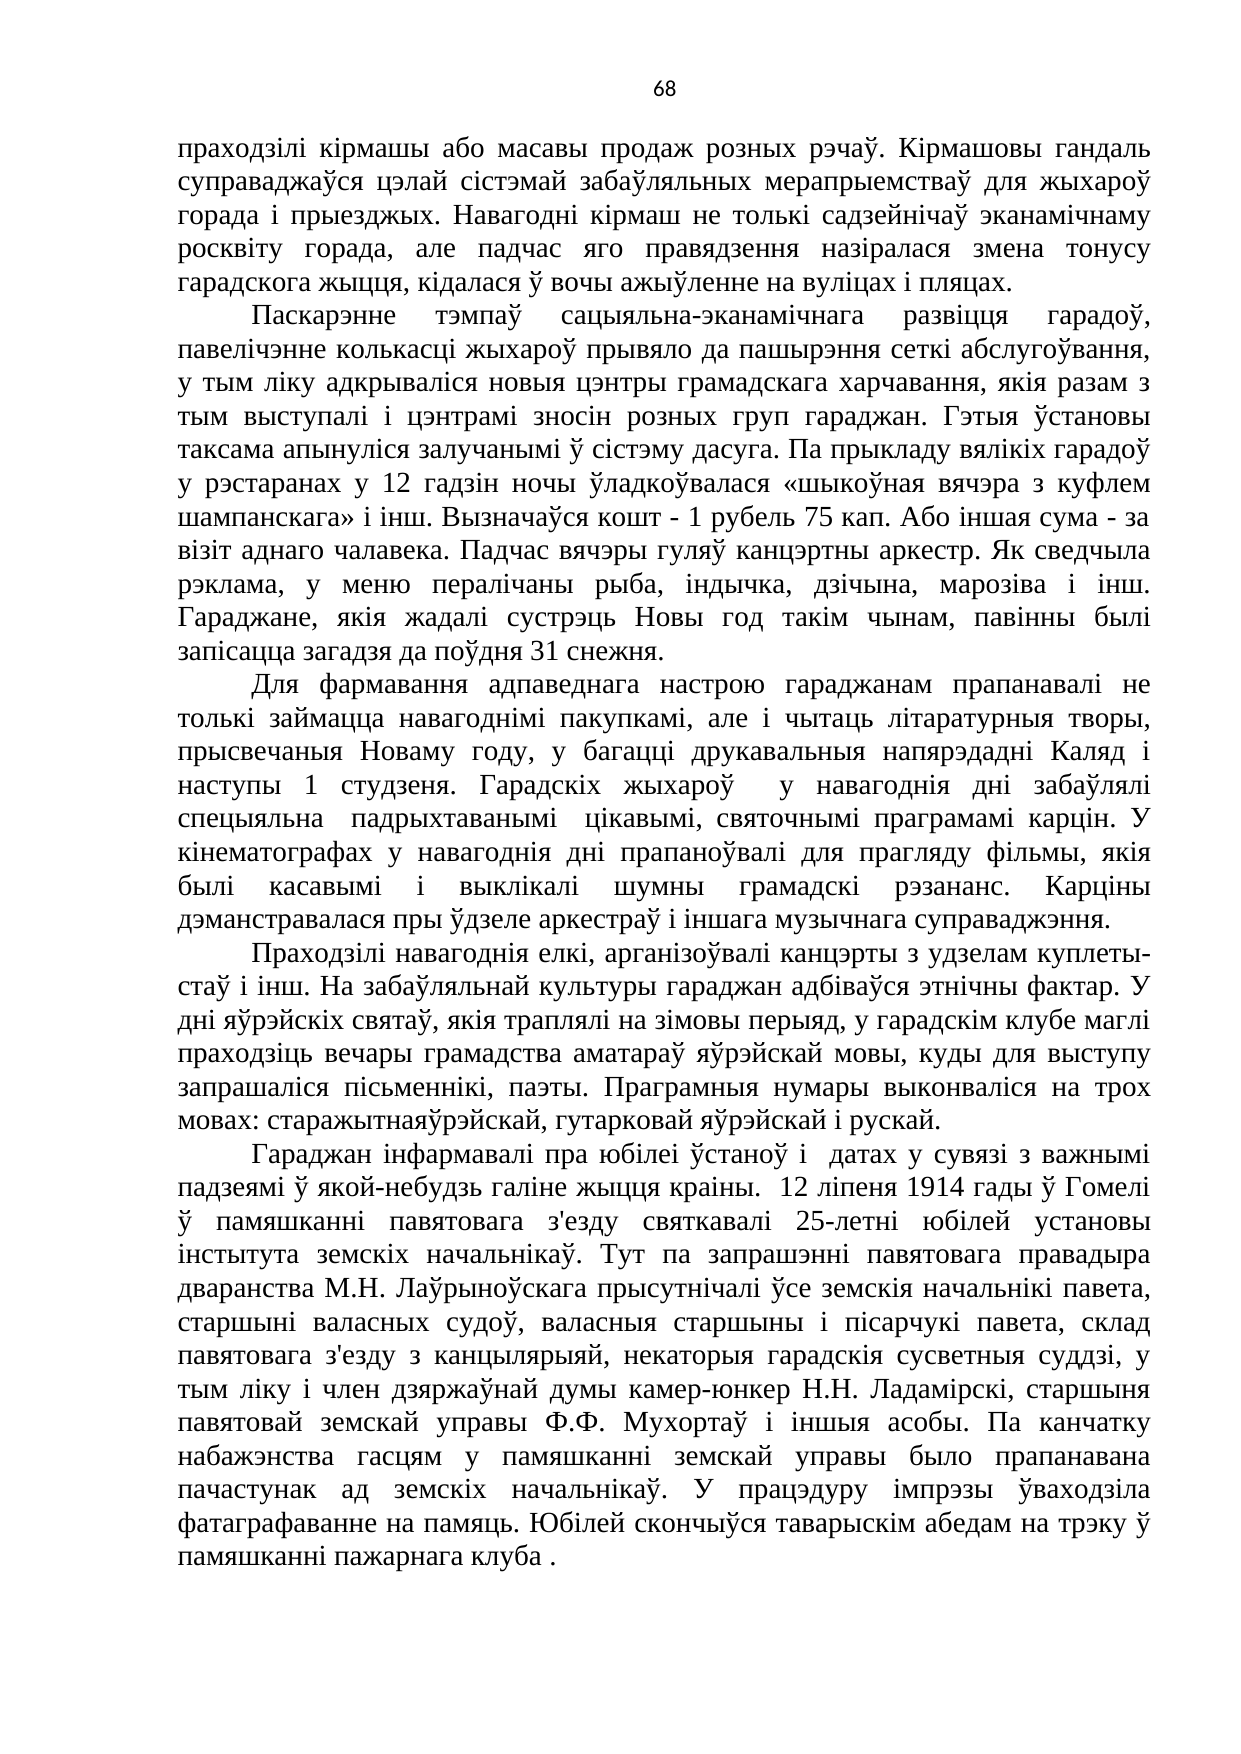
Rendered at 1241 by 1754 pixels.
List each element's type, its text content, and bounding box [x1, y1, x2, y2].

text Праходзілі навагоднія елкі, арганізоўвалі канцэрты з удзелам куплеты-стаў і інш. На забаўляльнай культуры гараджан адбіваўся этнічны фактар. У дні яўрэйскіх святаў, якія траплялі на зімовы перыяд, у гарадскім клубе маглі праходзіць вечары грамадства аматараў яўрэйскай мовы, куды для выступу запрашаліся пісьменнікі, паэты. Праграмныя нумары выконваліся на трох мовах: старажытнаяўрэйскай, гутарковай яўрэйскай і рускай. [177, 935, 1152, 1136]
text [177, 130, 1152, 297]
text Для фармавання адпаведнага настрою гараджанам прапанавалі не толькі займацца навагоднімі пакупкамі, але і чытаць літаратурныя творы, прысвечаныя Новаму году, у багацці друкавальныя напярэдадні Каляд і наступы 1 студзеня. Гарадскіх жыхароў у навагоднія дні забаўлялі спецыяльна падрыхтаванымі цікавымі, святочнымі праграмамі карцін. У кінематографах у навагоднія дні прапаноўвалі для прагляду фільмы, якія былі касавымі і выклікалі шумны грамадскі рэзананс. Карціны дэманстравалася пры ўдзеле аркестраў і іншага музычнага суправаджэння. [177, 666, 1152, 935]
text Гараджан інфармавалі пра юбілеі ўстаноў і датах у сувязі з важнымі падзеямі ў якой-небудзь галіне жыцця краіны. 12 ліпеня 1914 гады ў Гомелі ў памяшканні павятовага з'езду святкавалі 25-летні юбілей установы інстытута земскіх начальнікаў. Тут па запрашэнні павятовага правадыра дваранства М.Н. Лаўрыноўскага прысутнічалі ўсе земскія начальнікі павета, старшыні валасных судоў, валасныя старшыны і пісарчукі павета, склад павятовага з'езду з канцылярыяй, некаторыя гарадскія сусветныя суддзі, у тым ліку і член дзяржаўнай думы камер-юнкер Н.Н. Ладамірскі, старшыня павятовай земскай управы Ф.Ф. Мухортаў і іншыя асобы. Па канчатку набажэнства гасцям у памяшканні земскай управы было прапанавана пачастунак ад земскіх начальнікаў. У працэдуру імпрэзы ўваходзіла фатаграфаванне на памяць. Юбілей скончыўся таварыскім абедам на трэку ў памяшканні пажарнага клуба . [177, 1136, 1152, 1572]
text Паскарэнне тэмпаў сацыяльна-эканамічнага развіцця гарадоў, павелічэнне колькасці жыхароў прывяло да пашырэння сеткі абслугоўвання, у тым ліку адкрываліся новыя цэнтры грамадскага харчавання, якія разам з тым выступалі і цэнтрамі зносін розных груп гараджан. Гэтыя ўстановы таксама апынуліся залучанымі ў сістэму дасуга. Па прыкладу вялікіх гарадоў у рэстаранах у 12 гадзін ночы ўладкоўвалася «шыкоўная вячэра з куфлем шампанскага» і інш. Вызначаўся кошт - 1 рубель 75 кап. Або іншая сума - за візіт аднаго чалавека. Падчас вячэры гуляў канцэртны аркестр. Як сведчыла рэклама, у меню пералічаны рыба, індычка, дзічына, марозіва і інш. Гараджане, якія жадалі сустрэць Новы год такім чынам, павінны былі запісацца загадзя да поўдня 31 снежня. [177, 297, 1152, 666]
